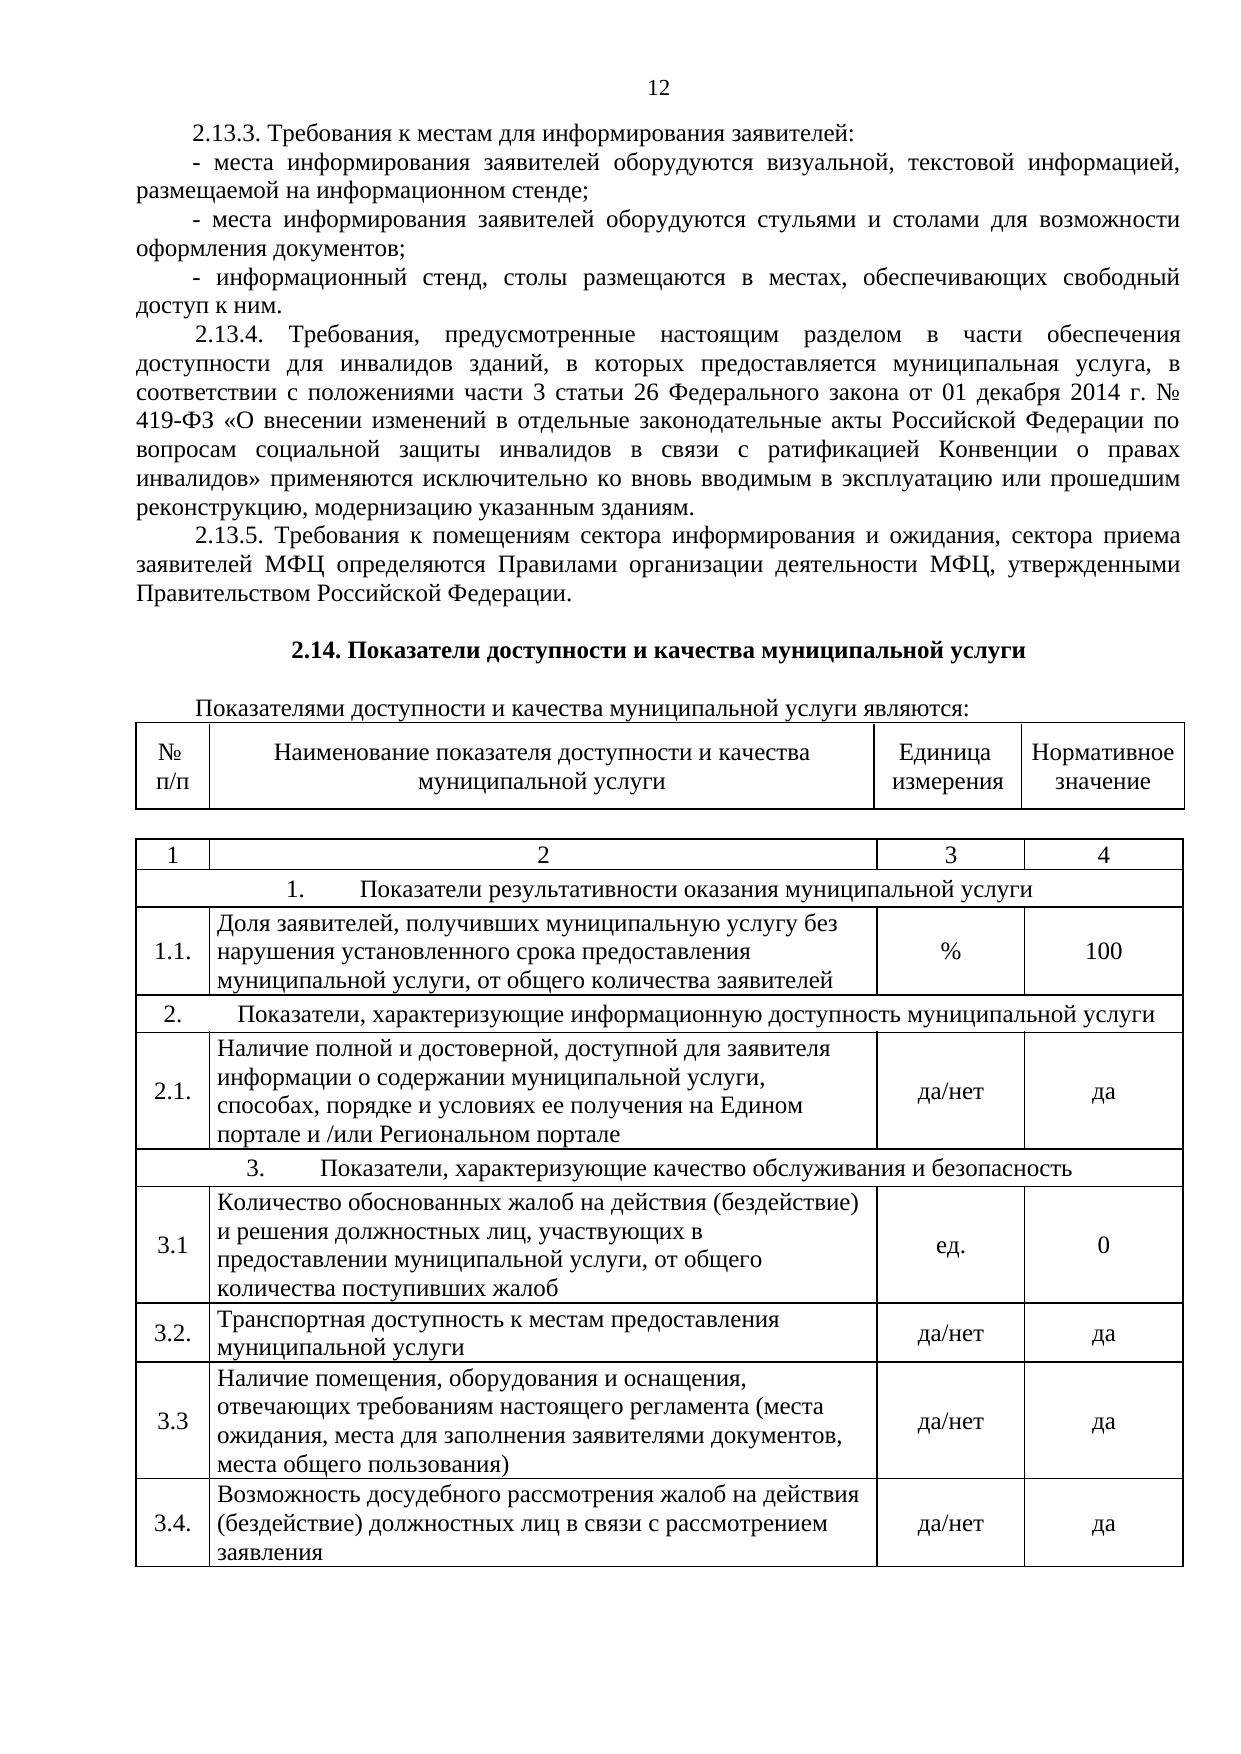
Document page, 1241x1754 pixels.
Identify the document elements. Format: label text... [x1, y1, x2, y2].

text - информационный стенд, столы размещаются в местах, обеспечивающих свободный доступ к ним. [136, 262, 1181, 319]
table_header № п/п [137, 723, 209, 808]
table_cell 3.2. [137, 1304, 209, 1361]
table_cell 2. Показатели, характеризующие информационную доступность муниципальной услуги [137, 996, 1182, 1031]
table_cell Наличие помещения, оборудования и оснащения, отвечающих требованиям настоящего регламента (места ожидания, места для заполнения заявителями документов, места общего пользования) [210, 1363, 876, 1478]
table_cell 3. Показатели, характеризующие качество обслуживания и безопасность [137, 1150, 1182, 1186]
table_cell да/нет [878, 1363, 1024, 1478]
table_cell да [1025, 1304, 1182, 1361]
table_cell 2.1. [137, 1033, 209, 1148]
table_header Единица измерения [875, 723, 1021, 808]
text 2.13.3. Требования к местам для информирования заявителей: [136, 118, 1181, 147]
table_cell 3.4. [137, 1479, 209, 1566]
table_cell ед. [878, 1187, 1024, 1302]
table_cell Количество обоснованных жалоб на действия (бездействие) и решения должностных лиц, участвующих в предоставлении муниципальной услуги, от общего количества поступивших жалоб [210, 1187, 876, 1302]
table_cell % [878, 908, 1024, 994]
table_cell 1.1. [137, 908, 209, 994]
text 2.14. Показатели доступности и качества муниципальной услуги [136, 636, 1181, 664]
table_cell 1. Показатели результативности оказания муниципальной услуги [137, 870, 1182, 906]
text 2.13.4. Требования, предусмотренные настоящим разделом в части обеспечения доступности для инвалидов зданий, в которых предоставляется муниципальная услуга, в соответствии с положениями части 3 статьи 26 Федерального закона от 01 декабря 2014 г. № 419-ФЗ «О внесении изменений в отдельные законодательные акты Российской Федерации по вопросам социальной защиты инвалидов в связи с ратификацией Конвенции о правах инвалидов» применяются исключительно ко вновь вводимым в эксплуатацию или прошедшим реконструкцию, модернизацию указанным зданиям. [136, 319, 1181, 521]
table_header Нормативное значение [1022, 723, 1184, 808]
text 2.13.5. Требования к помещениям сектора информирования и ожидания, сектора приема заявителей МФЦ определяются Правилами организации деятельности МФЦ, утвержденными Правительством Российской Федерации. [136, 521, 1181, 607]
table_cell да [1025, 1363, 1182, 1478]
table_cell 100 [1025, 908, 1182, 994]
table_cell да/нет [878, 1304, 1024, 1361]
table_cell Доля заявителей, получивших муниципальную услугу без нарушения установленного срока предоставления муниципальной услуги, от общего количества заявителей [210, 908, 876, 994]
table_header 1 [137, 840, 209, 869]
table_header 2 [210, 840, 876, 869]
table_cell Транспортная доступность к местам предоставления муниципальной услуги [210, 1304, 876, 1361]
table_cell 3.3 [137, 1363, 209, 1478]
text - места информирования заявителей оборудуются визуальной, текстовой информацией, размещаемой на информационном стенде; [136, 147, 1181, 204]
table_cell да [1025, 1479, 1182, 1566]
table_cell 3.1 [137, 1187, 209, 1302]
table_cell 0 [1025, 1187, 1182, 1302]
table_cell Возможность досудебного рассмотрения жалоб на действия (бездействие) должностных лиц в связи с рассмотрением заявления [210, 1479, 876, 1566]
table_cell да/нет [878, 1479, 1024, 1566]
table_header 4 [1025, 840, 1182, 869]
table_cell да/нет [878, 1033, 1024, 1148]
text - места информирования заявителей оборудуются стульями и столами для возможности оформления документов; [136, 204, 1181, 262]
table_header Наименование показателя доступности и качества муниципальной услуги [210, 723, 874, 808]
table_cell да [1025, 1033, 1182, 1148]
table_header 3 [878, 840, 1024, 869]
list Показателями доступности и качества муниципальной услуги являются: [136, 693, 1181, 722]
table_cell Наличие полной и достоверной, доступной для заявителя информации о содержании муниципальной услуги, способах, порядке и условиях ее получения на Едином портале и /или Региональном портале [210, 1033, 876, 1148]
